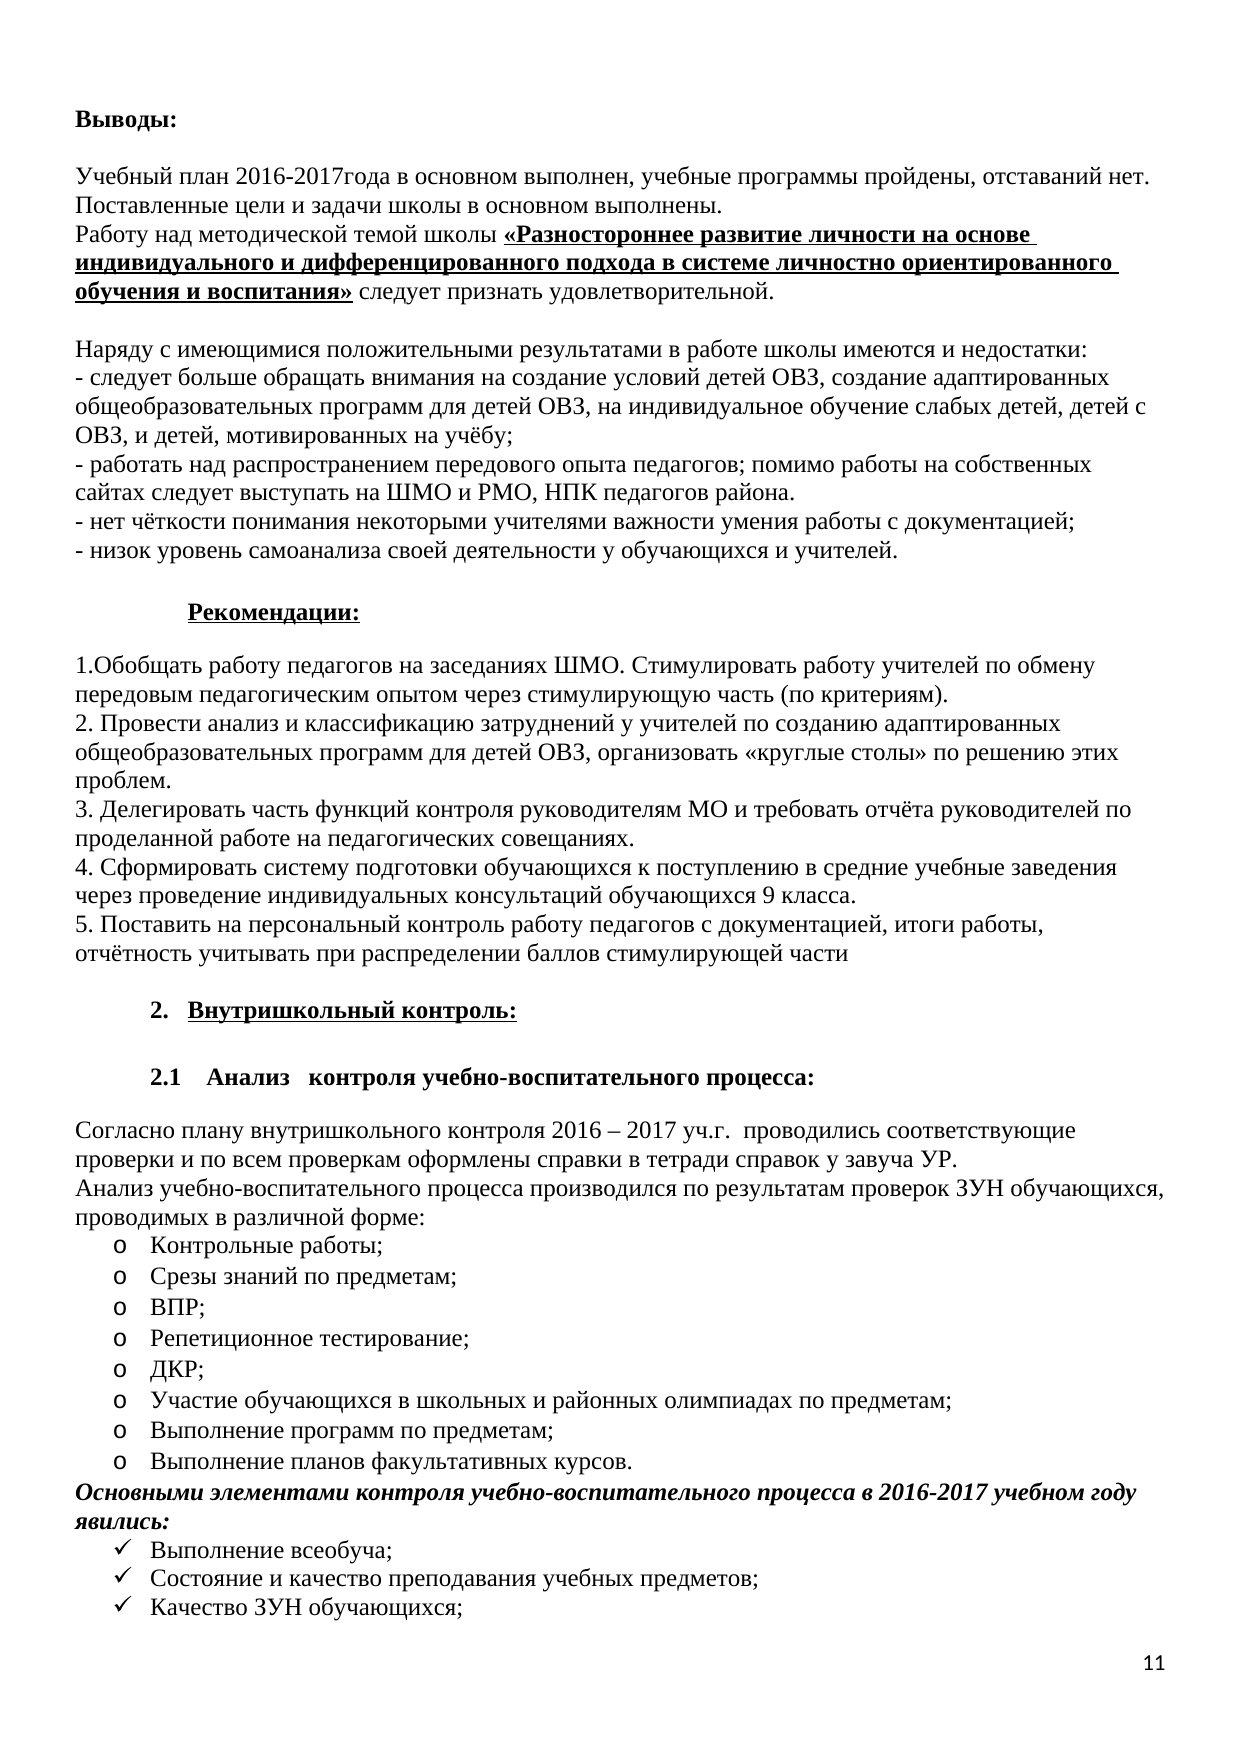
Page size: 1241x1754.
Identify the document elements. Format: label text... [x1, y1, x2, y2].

list Репетиционное тестирование; [112, 1323, 1165, 1354]
text Учебный план 2016-2017года в основном выполнен, учебные программы пройдены, отставаний нет. [75, 161, 1165, 190]
text 1.Обобщать работу педагогов на заседаниях ШМО. Стимулировать работу учителей по обмену передовым педагогическим опытом через стимулирующую часть (по критериям). [75, 651, 1165, 708]
list Рекомендации: [187, 597, 1165, 626]
text Выводы: [75, 104, 1165, 132]
text 3. Делегировать часть функций контроля руководителям МО и требовать отчёта руководителей по проделанной работе на педагогических совещаниях. [75, 794, 1165, 852]
list Выполнение программ по предметам; [112, 1416, 1165, 1446]
text - нет чёткости понимания некоторыми учителями важности умения работы с документацией; [75, 506, 1165, 535]
list Контрольные работы; [112, 1231, 1165, 1261]
text 2. Провести анализ и классификацию затруднений у учителей по созданию адаптированных общеобразовательных программ для детей ОВЗ, организовать «круглые столы» по решению этих проблем. [75, 708, 1165, 794]
list Участие обучающихся в школьных и районных олимпиадах по предметам; [112, 1385, 1165, 1416]
text Согласно плану внутришкольного контроля 2016 – 2017 уч.г. проводились соответствующие проверки и по всем проверкам оформлены справки в тетради справок у завуча УР. [75, 1116, 1165, 1173]
text - следует больше обращать внимания на создание условий детей ОВЗ, создание адаптированных общеобразовательных программ для детей ОВЗ, на индивидуальное обучение слабых детей, детей с ОВЗ, и детей, мотивированных на учёбу; [75, 362, 1165, 449]
text 4. Сформировать систему подготовки обучающихся к поступлению в средние учебные заведения через проведение индивидуальных консультаций обучающихся 9 класса. [75, 852, 1165, 909]
text 5. Поставить на персональный контроль работу педагогов с документацией, итоги работы, отчётность учитывать при распределении баллов стимулирующей части [75, 909, 1165, 967]
text Анализ учебно-воспитательного процесса производился по результатам проверок ЗУН обучающихся, проводимых в различной форме: [75, 1173, 1165, 1231]
list ВПР; [112, 1292, 1165, 1323]
list Состояние и качество преподавания учебных предметов; [112, 1563, 1165, 1592]
text Работу над методической темой школы «Разностороннее развитие личности на основе индивидуального и дифференцированного подхода в системе личностно ориентированного обучения и воспитания» следует признать удовлетворительной. [75, 219, 1165, 305]
list ДКР; [112, 1354, 1165, 1385]
list Выполнение планов факультативных курсов. [112, 1446, 1165, 1477]
list Выполнение всеобуча; [112, 1535, 1165, 1563]
list Внутришкольный контроль: [150, 996, 1165, 1024]
list Срезы знаний по предметам; [112, 1261, 1165, 1292]
list 2.1 Анализ контроля учебно-воспитательного процесса: [150, 1062, 1165, 1090]
text - работать над распространением передового опыта педагогов; помимо работы на собственных сайтах следует выступать на ШМО и РМО, НПК педагогов района. [75, 449, 1165, 506]
text - низок уровень самоанализа своей деятельности у обучающихся и учителей. [75, 535, 1165, 564]
text Основными элементами контроля учебно-воспитательного процесса в 2016-2017 учебном году явились: [75, 1477, 1165, 1535]
text Поставленные цели и задачи школы в основном выполнены. [75, 190, 1165, 219]
list Качество ЗУН обучающихся; [112, 1592, 1165, 1621]
text Наряду с имеющимися положительными результатами в работе школы имеются и недостатки: [75, 334, 1165, 362]
